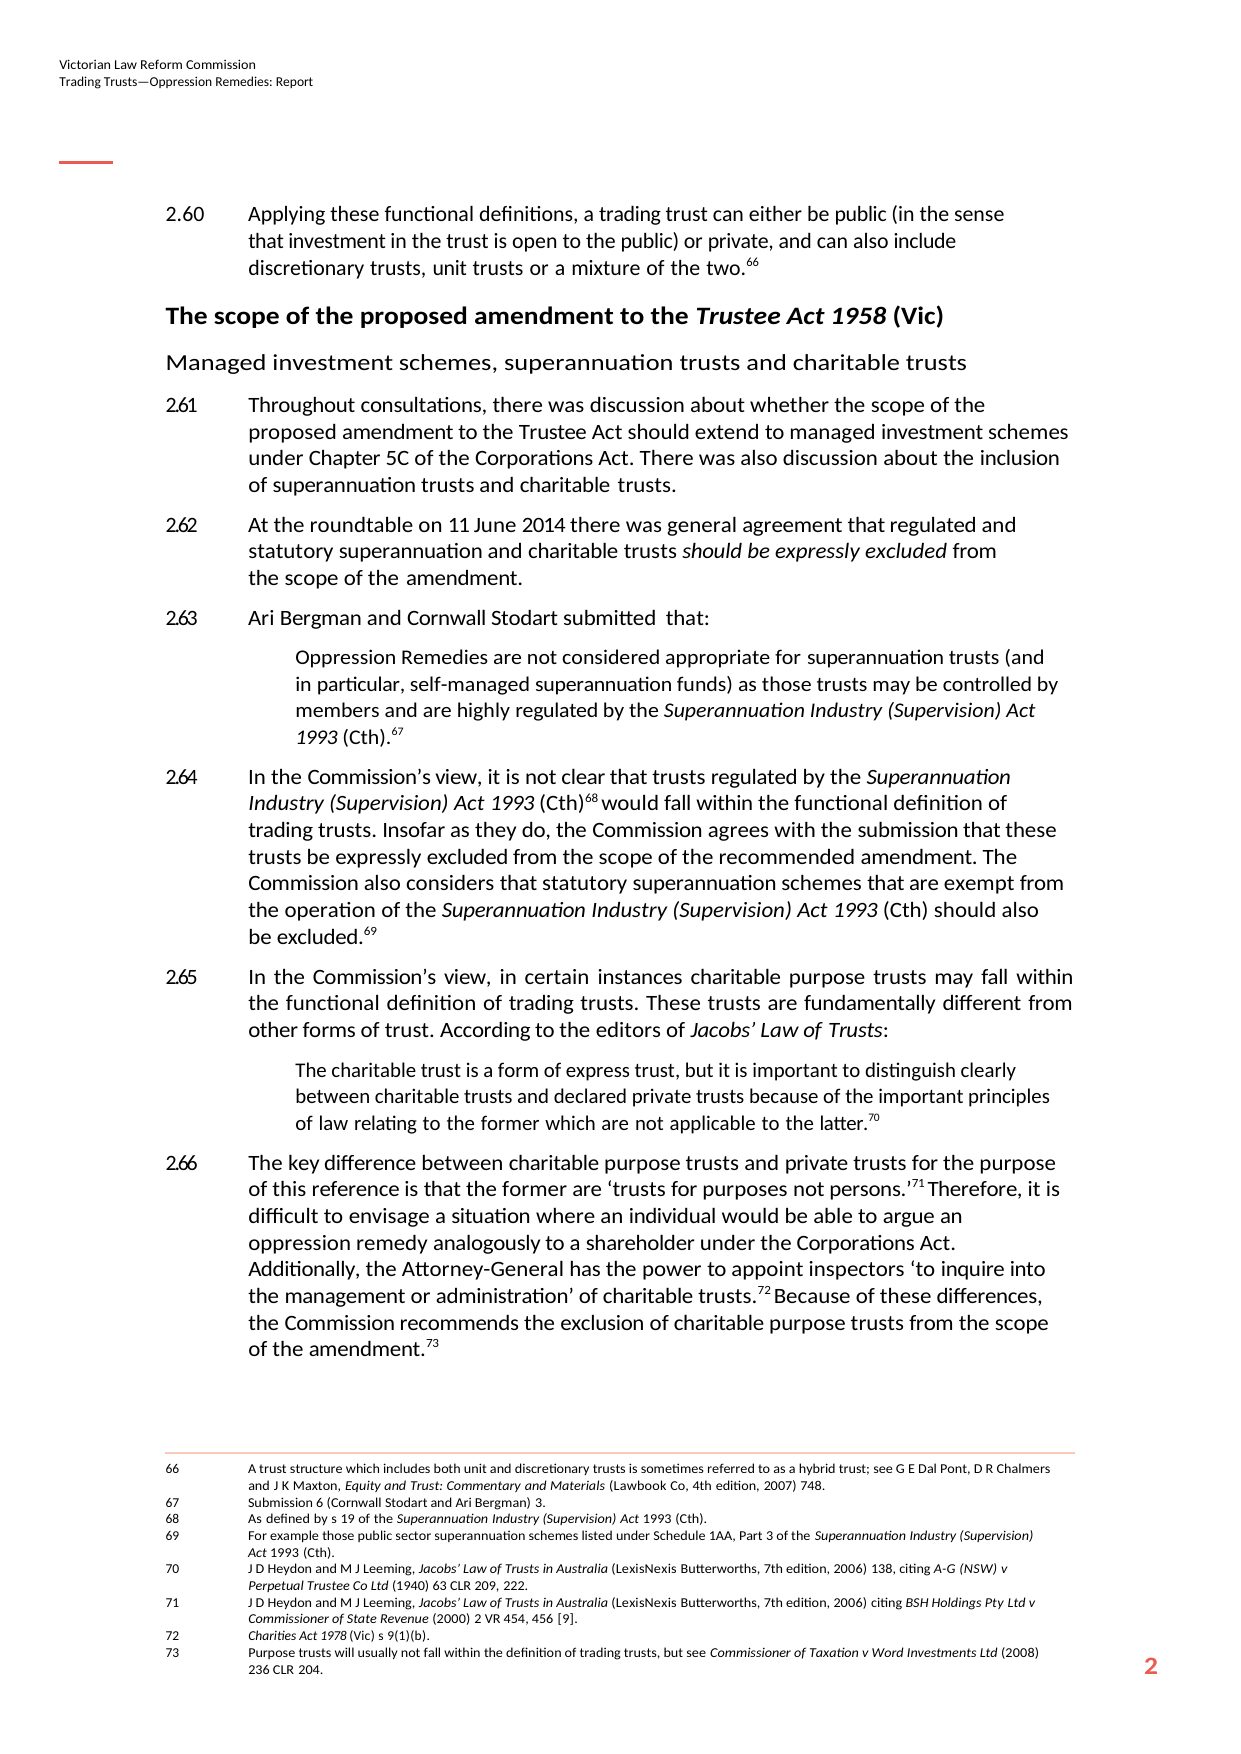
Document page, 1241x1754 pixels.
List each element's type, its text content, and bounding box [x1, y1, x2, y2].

list In the Commission’s view, it is not clear that trusts regulated by the Superannuation Industry (Supervision) Act 1993 (Cth)68 would fall within the functional definition of trading trusts. Insofar as they do, the Commission agrees with the submission that these trusts be expressly excluded from the scope of the recommended amendment. The Commission also considers that statutory superannuation schemes that are exempt from the operation of the Superannuation Industry (Supervision) Act 1993 (Cth) should also be excluded.69 [165, 763, 1066, 949]
list As defined by s 19 of the Superannuation Industry (Supervision) Act 1993 (Cth). [165, 1511, 1240, 1527]
list Charities Act 1978 (Vic) s 9(1)(b). [165, 1627, 1240, 1644]
subtitle Managed investment schemes, superannuation trusts and charitable trusts [165, 348, 1240, 376]
text The scope of the proposed amendment to the Trustee Act 1958 (Vic) [165, 300, 1240, 331]
list Throughout consultations, there was discussion about whether the scope of the proposed amendment to the Trustee Act should extend to managed investment schemes under Chapter 5C of the Corporations Act. There was also discussion about the inclusion of superannuation trusts and charitable trusts. [165, 391, 1073, 498]
list At the roundtable on 11 June 2014 there was general agreement that regulated and statutory superannuation and charitable trusts should be expressly excluded from the scope of the amendment. [165, 511, 1028, 591]
list Applying these functional definitions, a trading trust can either be public (in the sense that investment in the trust is open to the public) or private, and can also include discretionary trusts, unit trusts or a mixture of the two.66 [165, 200, 1034, 280]
list In the Commission’s view, in certain instances charitable purpose trusts may fall within the functional definition of trading trusts. These trusts are fundamentally different from other forms of trust. According to the editors of Jacobs’ Law of Trusts: [165, 963, 1074, 1043]
text The charitable trust is a form of express trust, but it is important to distinguish clearly between charitable trusts and declared private trusts because of the important principles of law relating to the former which are not applicable to the latter.70 [295, 1057, 1068, 1136]
list J D Heydon and M J Leeming, Jacobs’ Law of Trusts in Australia (LexisNexis Butterworths, 7th edition, 2006) citing BSH Holdings Pty Ltd v Commissioner of State Revenue (2000) 2 VR 454, 456 [9]. [165, 1594, 1055, 1627]
list Purpose trusts will usually not fall within the definition of trading trusts, but see Commissioner of Taxation v Word Investments Ltd (2008) 236 CLR 204. [165, 1644, 1057, 1677]
text Oppression Remedies are not considered appropriate for superannuation trusts (and in particular, self-managed superannuation funds) as those trusts may be controlled by members and are highly regulated by the Superannuation Industry (Supervision) Act 1993 (Cth).67 [295, 644, 1058, 750]
list Ari Bergman and Cornwall Stodart submitted that: [165, 604, 1240, 630]
list A trust structure which includes both unit and discretionary trusts is sometimes referred to as a hybrid trust; see G E Dal Pont, D R Chalmers and J K Maxton, Equity and Trust: Commentary and Materials (Lawbook Co, 4th edition, 2007) 748. [165, 1461, 1072, 1494]
list For example those public sector superannuation schemes listed under Schedule 1AA, Part 3 of the Superannuation Industry (Supervision) Act 1993 (Cth). [165, 1527, 1054, 1560]
list J D Heydon and M J Leeming, Jacobs’ Law of Trusts in Australia (LexisNexis Butterworths, 7th edition, 2006) 138, citing A-G (NSW) v Perpetual Trustee Co Ltd (1940) 63 CLR 209, 222. [165, 1561, 1029, 1594]
list The key difference between charitable purpose trusts and private trusts for the purpose of this reference is that the former are ‘trusts for purposes not persons.’71 Therefore, it is difficult to envisage a situation where an individual would be able to argue an oppression remedy analogously to a shareholder under the Corporations Act. Additionally, the Attorney-General has the power to appoint inspectors ‘to inquire into the management or administration’ of charitable trusts.72 Because of these differences, the Commission recommends the exclusion of charitable purpose trusts from the scope of the amendment.73 [165, 1149, 1068, 1362]
list Submission 6 (Cornwall Stodart and Ari Bergman) 3. [165, 1494, 1240, 1511]
